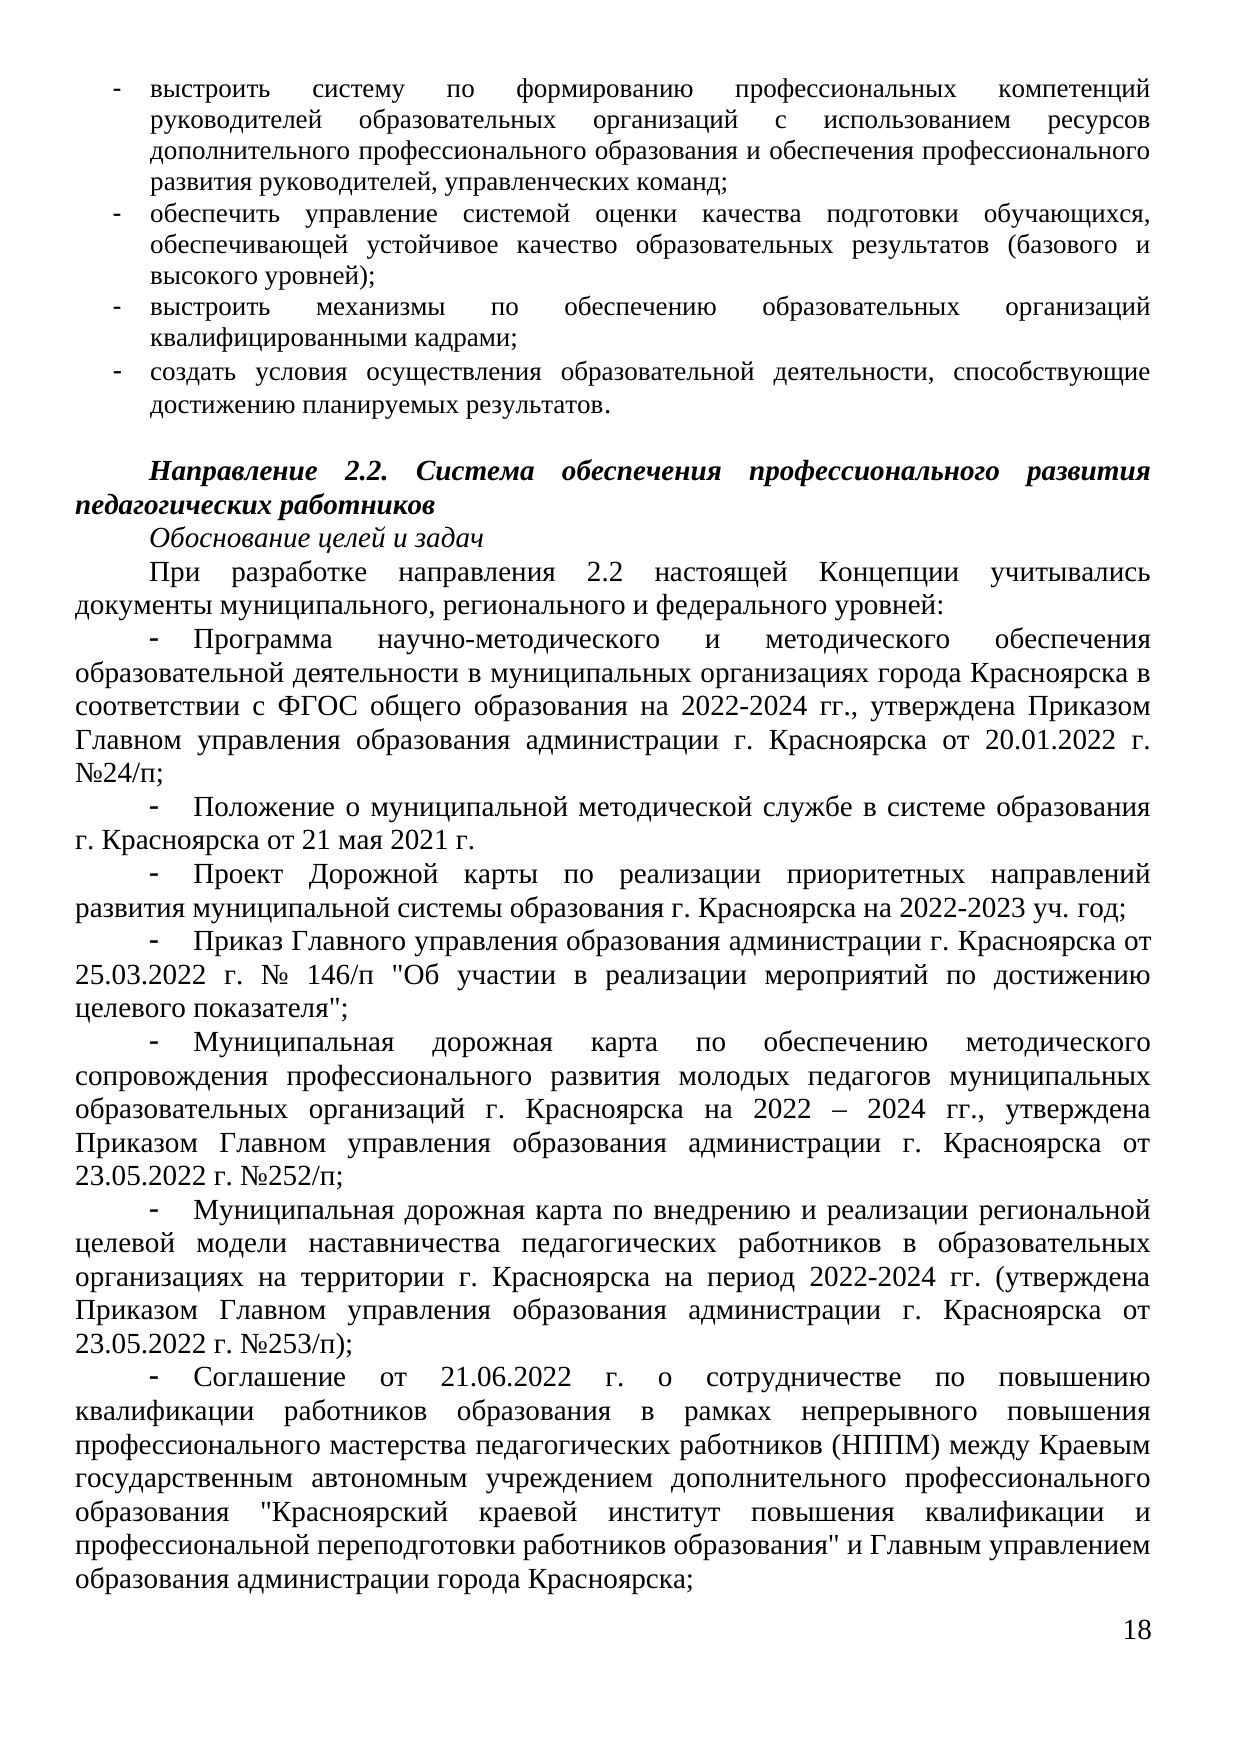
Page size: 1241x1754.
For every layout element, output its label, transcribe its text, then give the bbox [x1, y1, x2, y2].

list обеспечить управление системой оценки качества подготовки обучающихся, обеспечивающей устойчивое качество образовательных результатов (базового и высокого уровней); [112, 197, 1151, 290]
list выстроить механизмы по обеспечению образовательных организаций квалифицированными кадрами; [112, 290, 1151, 353]
list Приказ Главного управления образования администрации г. Красноярска от 25.03.2022 г. № 146/п "Об участии в реализации мероприятий по достижению целевого показателя"; [75, 923, 1151, 1024]
text При разработке направления 2.2 настоящей Концепции учитывались документы муниципального, регионального и федерального уровней: [75, 554, 1151, 621]
list создать условия осуществления образовательной деятельности, способствующие достижению планируемых результатов. [112, 353, 1151, 420]
text Направление 2.2. Система обеспечения профессионального развития педагогических работников [75, 453, 1151, 520]
list Муниципальная дорожная карта по обеспечению методического сопровождения профессионального развития молодых педагогов муниципальных образовательных организаций г. Красноярска на 2022 – 2024 гг., утверждена Приказом Главном управления образования администрации г. Красноярска от 23.05.2022 г. №252/п; [75, 1024, 1151, 1192]
list Муниципальная дорожная карта по внедрению и реализации региональной целевой модели наставничества педагогических работников в образовательных организациях на территории г. Красноярска на период 2022-2024 гг. (утверждена Приказом Главном управления образования администрации г. Красноярска от 23.05.2022 г. №253/п); [75, 1192, 1151, 1359]
text Обоснование целей и задач [75, 520, 1151, 554]
list Соглашение от 21.06.2022 г. о сотрудничестве по повышению квалификации работников образования в рамках непрерывного повышения профессионального мастерства педагогических работников (НППМ) между Краевым государственным автономным учреждением дополнительного профессионального образования "Красноярский краевой институт повышения квалификации и профессиональной переподготовки работников образования" и Главным управлением образования администрации города Красноярска; [75, 1359, 1151, 1594]
list выстроить систему по формированию профессиональных компетенций руководителей образовательных организаций с использованием ресурсов дополнительного профессионального образования и обеспечения профессионального развития руководителей, управленческих команд; [112, 72, 1151, 197]
list Положение о муниципальной методической службе в системе образования г. Красноярска от 21 мая 2021 г. [75, 789, 1151, 856]
list Проект Дорожной карты по реализации приоритетных направлений развития муниципальной системы образования г. Красноярска на 2022-2023 уч. год; [75, 856, 1151, 923]
list Программа научно-методического и методического обеспечения образовательной деятельности в муниципальных организациях города Красноярска в соответствии с ФГОС общего образования на 2022-2024 гг., утверждена Приказом Главном управления образования администрации г. Красноярска от 20.01.2022 г. №24/п; [75, 621, 1151, 789]
